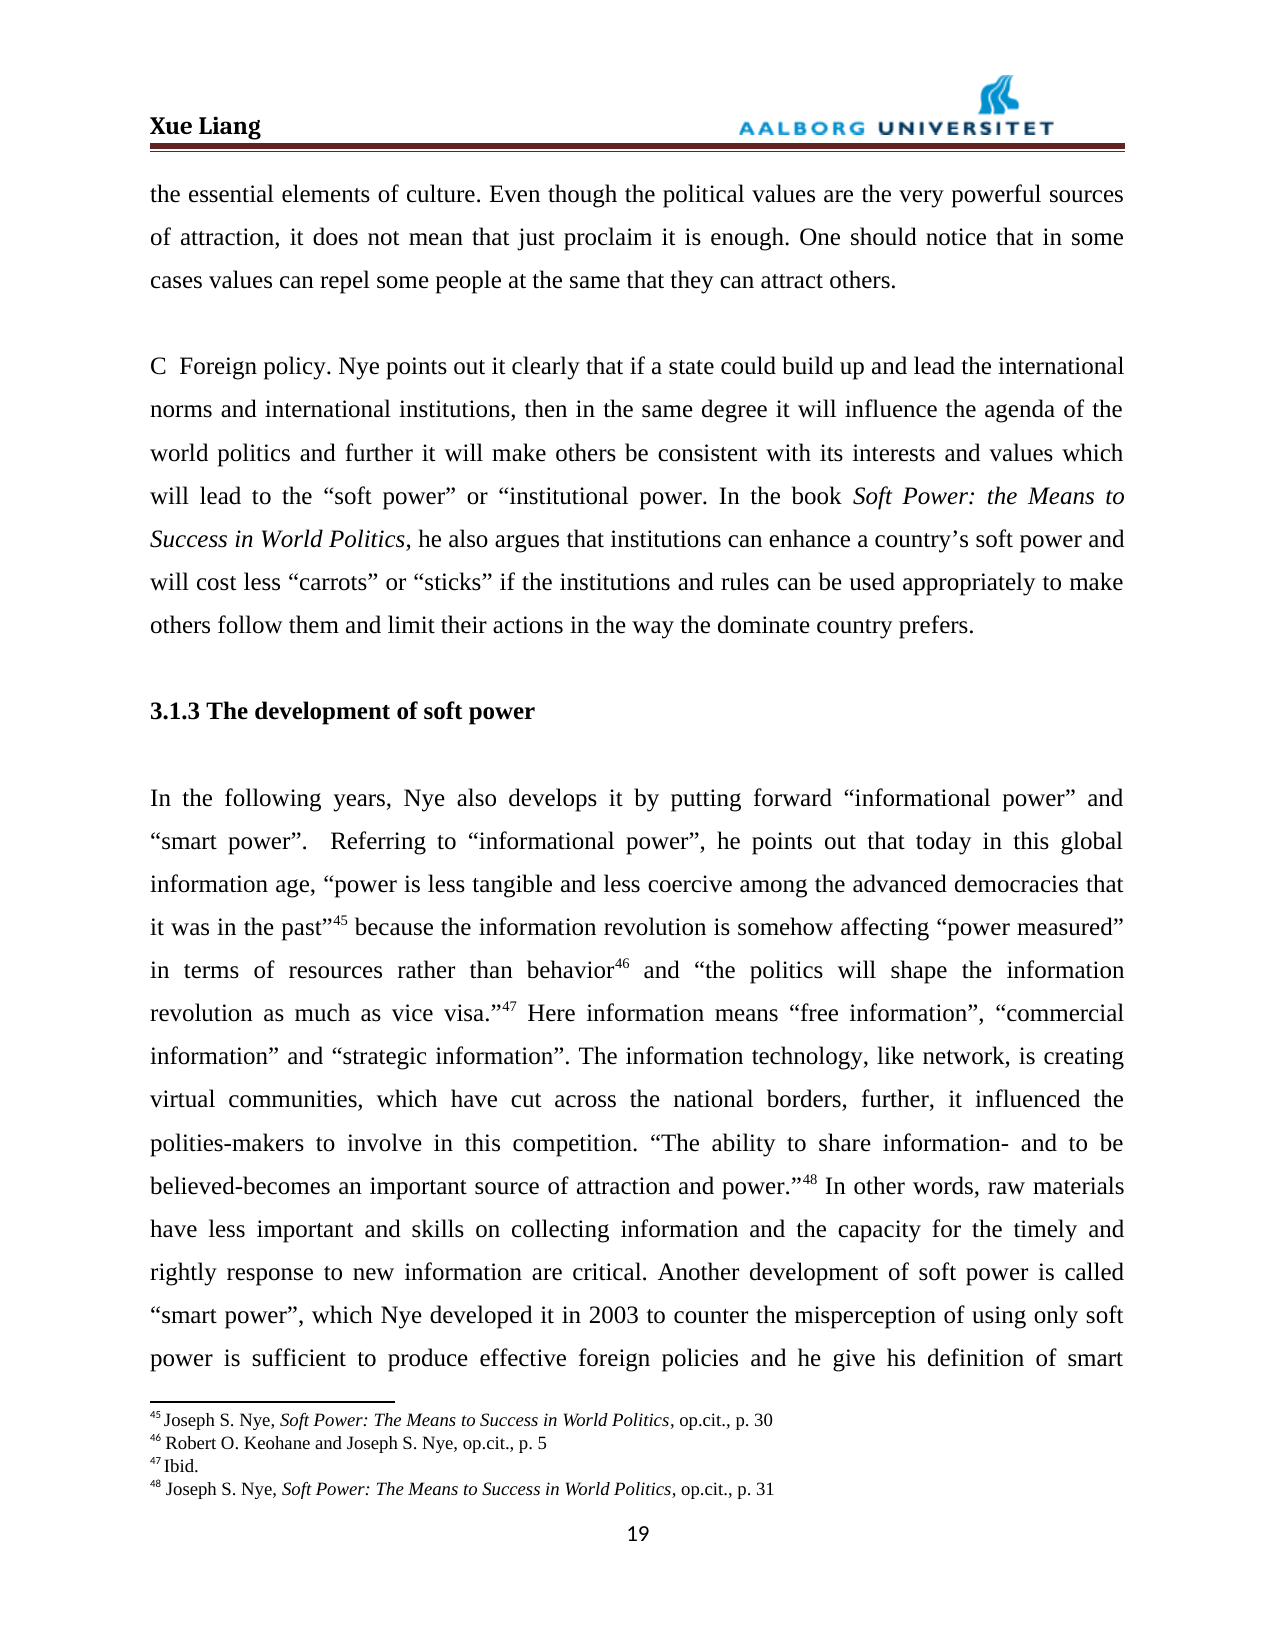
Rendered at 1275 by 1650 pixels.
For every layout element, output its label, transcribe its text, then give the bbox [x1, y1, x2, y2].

text 3.1.3 The development of soft power [150, 696, 1125, 725]
text C Foreign policy. Nye points out it clearly that if a state could build up and lead the international norms and international institutions, then in the same degree it will influence the agenda of the world politics and further it will make others be consistent with its interests and values which will lead to the “soft power” or “institutional power. In the book Soft Power: the Means to Success in World Politics, he also argues that institutions can enhance a country’s soft power and will cost less “carrots” or “sticks” if the institutions and rules can be used appropriately to make others follow them and limit their actions in the way the dominate country prefers. [150, 351, 1125, 639]
picture [739, 75, 1054, 135]
